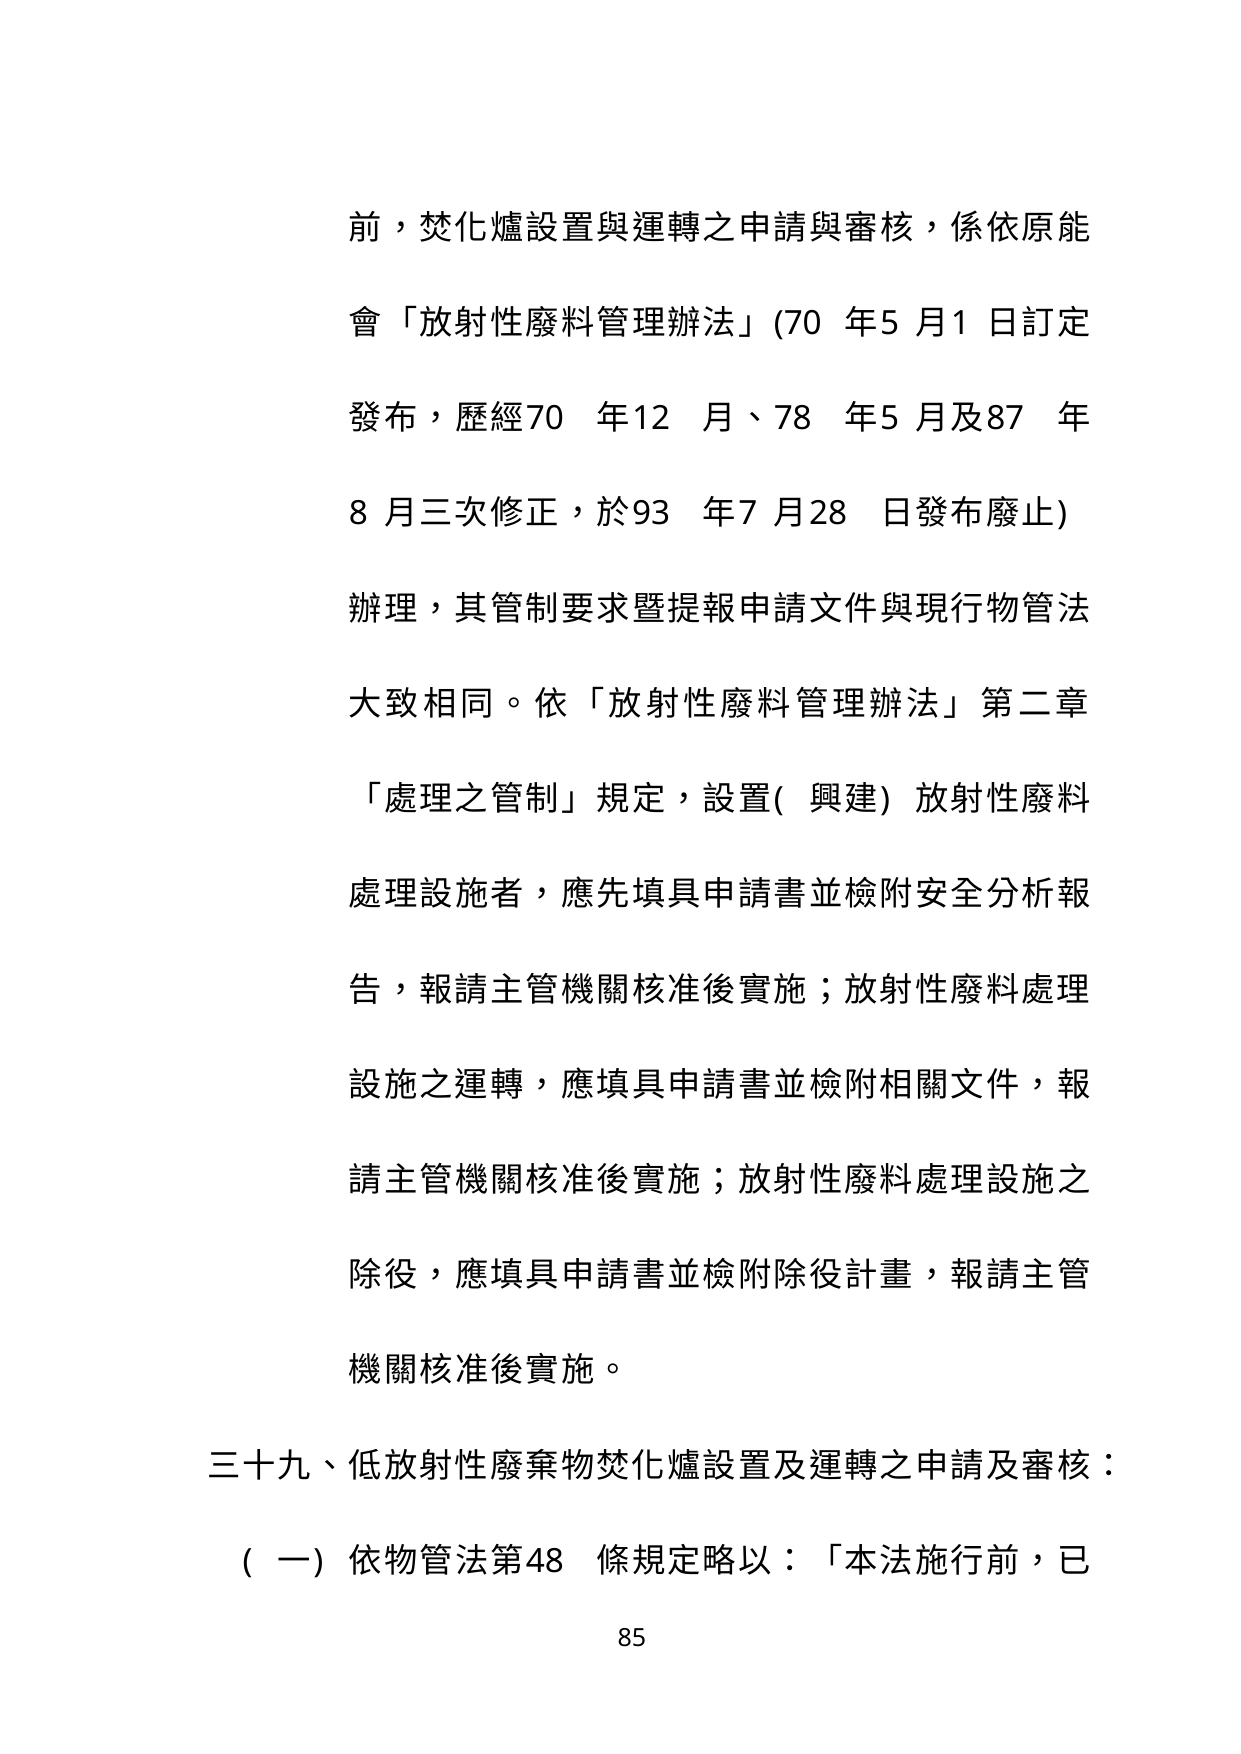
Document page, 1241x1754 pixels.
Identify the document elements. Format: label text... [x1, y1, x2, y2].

subtitle 依物管法第48條規定略以：「本法施行前，已取得主管機關同意設置之核子原料、核子燃料生產或貯存設施及放射性廢棄物處理或貯存設施視為已取得運轉執照，得繼續運轉至原核准有效期限屆滿為止。」核二廠、核三廠及核研所之焚化爐均係屬物管法公布施行前，依「放射性廢料管理辦法」核准興建及運轉案件。 [242, 1510, 1092, 1605]
subtitle 低放射性廢棄物焚化爐設置及運轉之申請及審核： [207, 1415, 1092, 1510]
